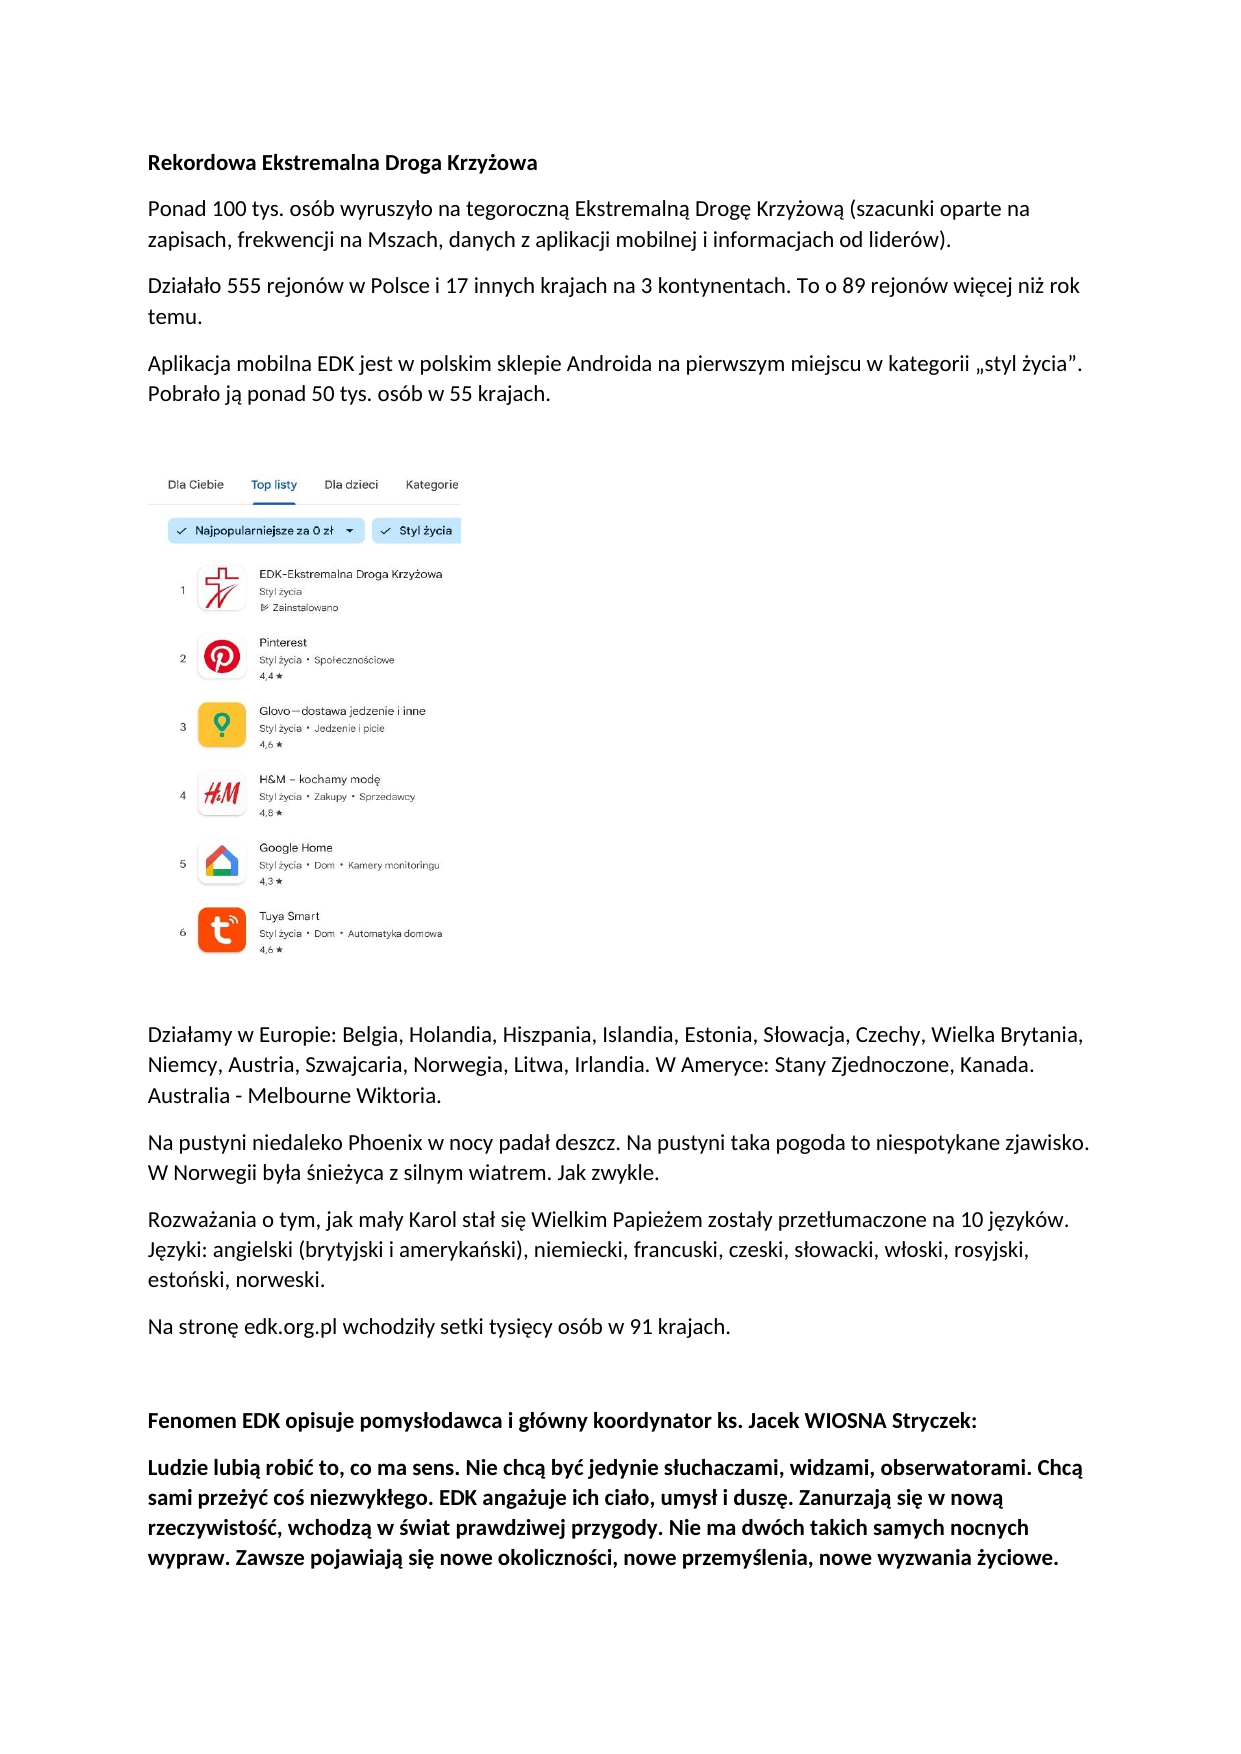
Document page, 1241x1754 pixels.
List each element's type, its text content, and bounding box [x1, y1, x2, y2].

text Działamy w Europie: Belgia, Holandia, Hiszpania, Islandia, Estonia, Słowacja, Czechy, Wielka Brytania, Niemcy, Austria, Szwajcaria, Norwegia, Litwa, Irlandia. W Ameryce: Stany Zjednoczone, Kanada. Australia - Melbourne Wiktoria. [148, 1020, 1093, 1109]
text Na stronę edk.org.pl wchodziły setki tysięcy osób w 91 krajach. [148, 1312, 1093, 1340]
text Ludzie lubią robić to, co ma sens. Nie chcą być jedynie słuchaczami, widzami, obserwatorami. Chcą sami przeżyć coś niezwykłego. EDK angażuje ich ciało, umysł i duszę. Zanurzają się w nową rzeczywistość, wchodzą w świat prawdziwej przygody. Nie ma dwóch takich samych nocnych wypraw. Zawsze pojawiają się nowe okoliczności, nowe przemyślenia, nowe wyzwania życiowe. [148, 1453, 1093, 1571]
text Ponad 100 tys. osób wyruszyło na tegoroczną Ekstremalną Drogę Krzyżową (szacunki oparte na zapisach, frekwencji na Mszach, danych z aplikacji mobilnej i informacjach od liderów). [148, 194, 1093, 253]
text Na pustyni niedaleko Phoenix w nocy padał deszcz. Na pustyni taka pogoda to niespotykane zjawisko. W Norwegii była śnieżyca z silnym wiatrem. Jak zwykle. [148, 1128, 1093, 1186]
text Fenomen EDK opisuje pomysłodawca i główny koordynator ks. Jacek WIOSNA Stryczek: [148, 1406, 1093, 1434]
text Działało 555 rejonów w Polsce i 17 innych krajach na 3 kontynentach. To o 89 rejonów więcej niż rok temu. [148, 272, 1093, 330]
picture [147, 472, 462, 955]
text Rozważania o tym, jak mały Karol stał się Wielkim Papieżem zostały przetłumaczone na 10 języków. Języki: angielski (brytyjski i amerykański), niemiecki, francuski, czeski, słowacki, włoski, rosyjski, estoński, norweski. [148, 1205, 1093, 1293]
text Aplikacja mobilna EDK jest w polskim sklepie Androida na pierwszym miejscu w kategorii „styl życia”. Pobrało ją ponad 50 tys. osób w 55 krajach. [148, 349, 1093, 407]
text Rekordowa Ekstremalna Droga Krzyżowa [148, 148, 1093, 176]
